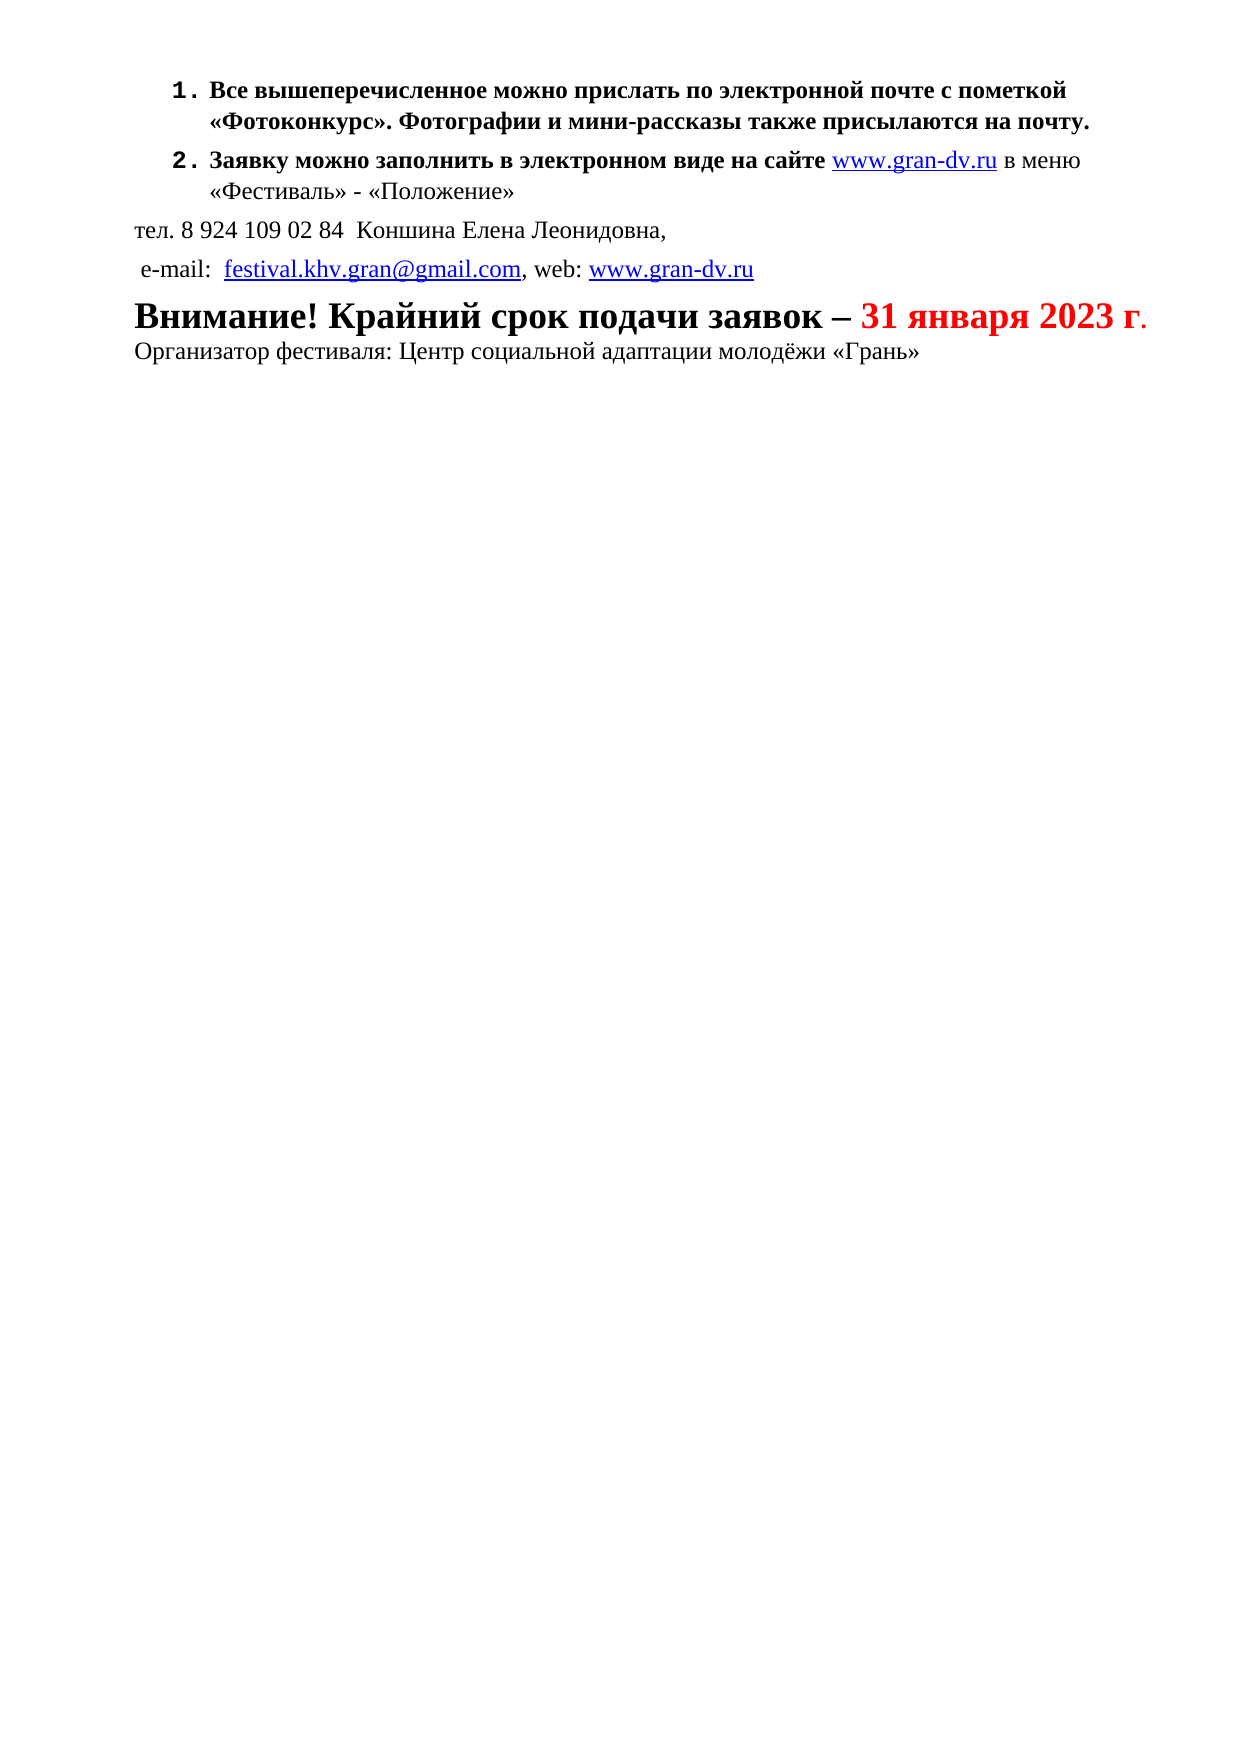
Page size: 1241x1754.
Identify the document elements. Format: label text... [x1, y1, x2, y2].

list Заявку можно заполнить в электронном виде на сайте www.gran-dv.ru в меню «Фестиваль» - «Положение» [172, 145, 1165, 204]
list Все вышеперечисленное можно прислать по электронной почте с пометкой «Фотоконкурс». Фотографии и мини-рассказы также присылаются на почту. [172, 75, 1165, 134]
text Внимание! Крайний срок подачи заявок – 31 января 2023 г. Организатор фестиваля: Центр социальной адаптации молодёжи «Грань» [134, 293, 1165, 365]
text e-mail: festival.khv.gran@gmail.com, web: www.gran-dv.ru [134, 254, 1165, 283]
text тел. 8 924 109 02 84 Коншина Елена Леонидовна, [134, 215, 1165, 244]
